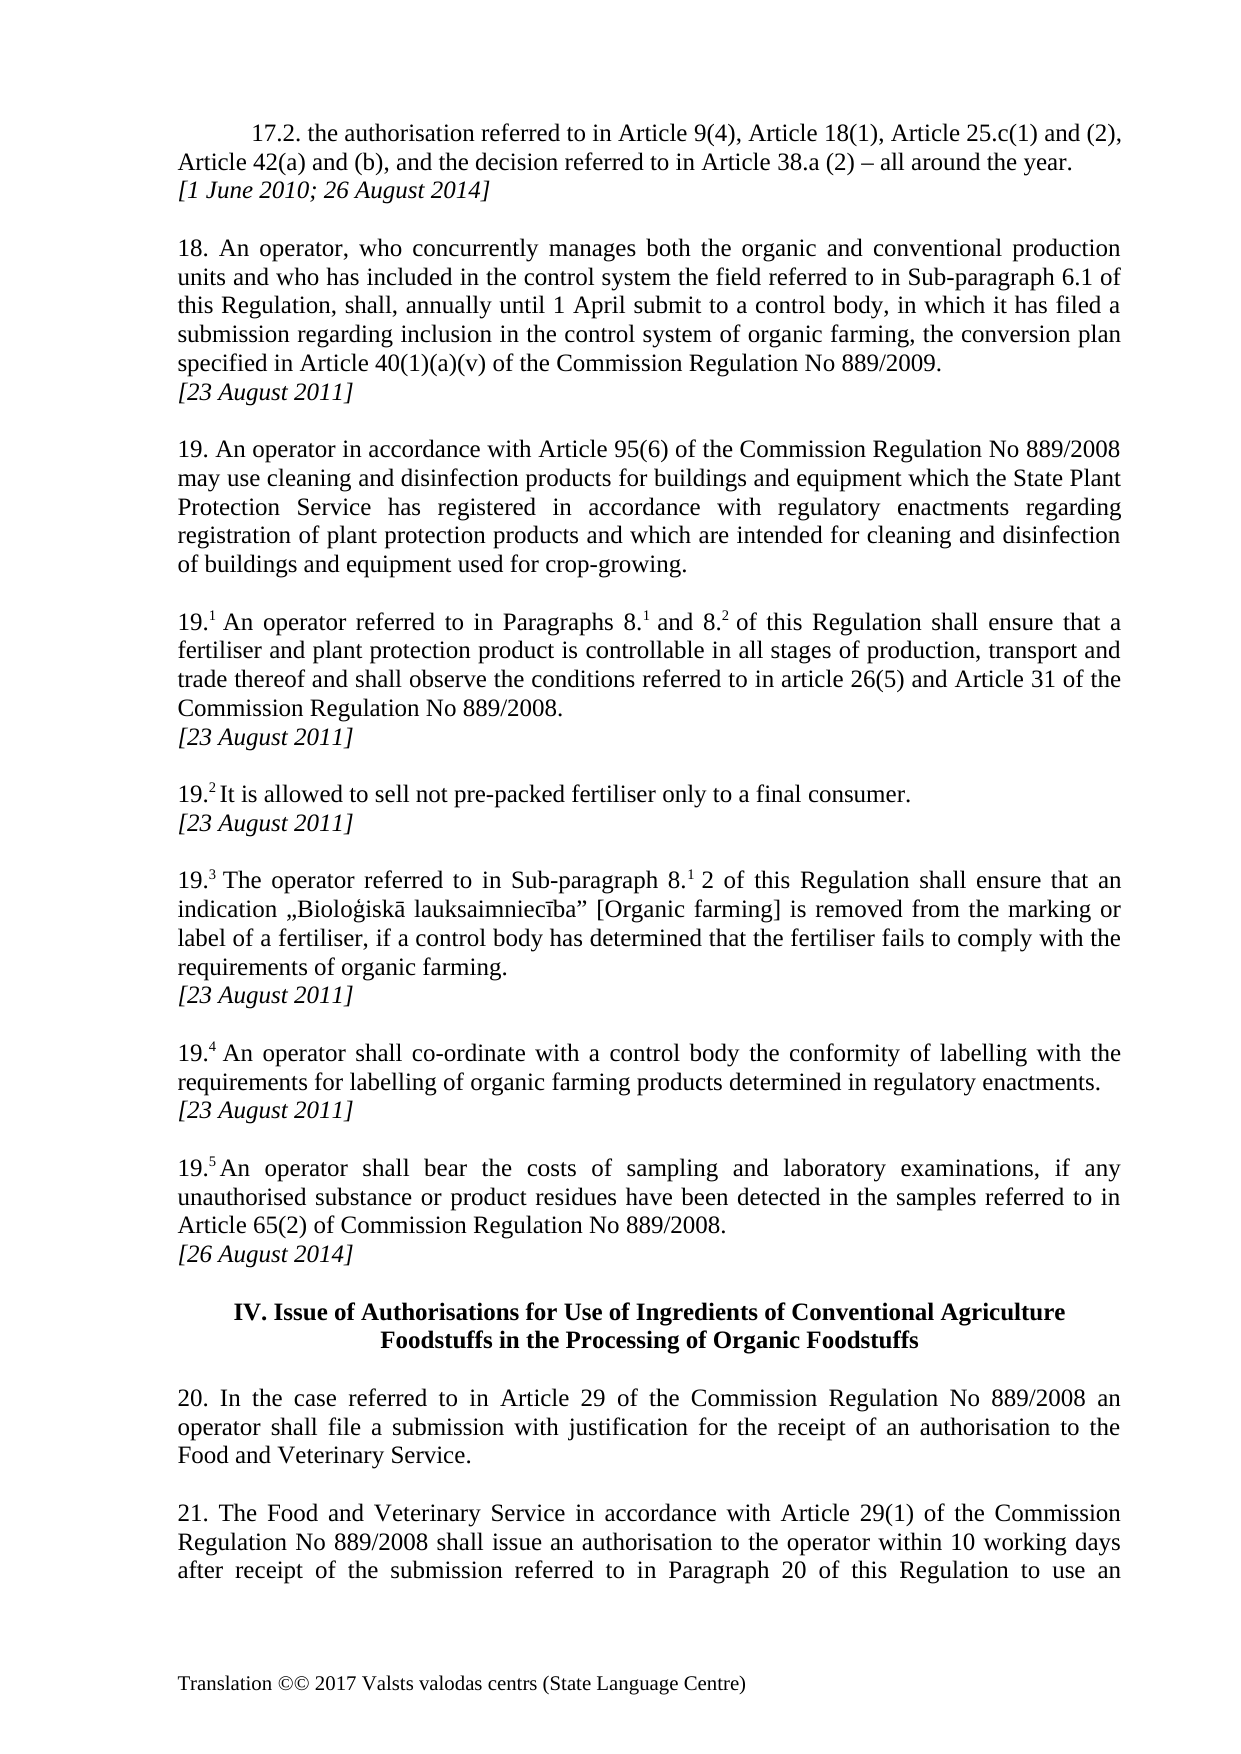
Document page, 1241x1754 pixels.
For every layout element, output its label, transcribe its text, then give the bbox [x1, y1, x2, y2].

text 19.2 It is allowed to sell not pre-packed fertiliser only to a final consumer. [177, 779, 1122, 808]
text [23 August 2011] [177, 722, 1122, 751]
text IV. Issue of Authorisations for Use of Ingredients of Conventional Agriculture Foodstuffs in the Processing of Organic Foodstuffs [177, 1297, 1122, 1354]
text 17.2. the authorisation referred to in Article 9(4), Article 18(1), Article 25.c(1) and (2), Article 42(a) and (b), and the decision referred to in Article 38.a (2) – all around the year. [177, 118, 1122, 176]
text [23 August 2011] [177, 808, 1122, 837]
text 19.5 An operator shall bear the costs of sampling and laboratory examinations, if any unauthorised substance or product residues have been detected in the samples referred to in Article 65(2) of Commission Regulation No 889/2008. [177, 1153, 1122, 1239]
text [23 August 2011] [177, 981, 1122, 1009]
text 20. In the case referred to in Article 29 of the Commission Regulation No 889/2008 an operator shall file a submission with justification for the receipt of an authorisation to the Food and Veterinary Service. [177, 1383, 1122, 1469]
text [1 June 2010; 26 August 2014] [177, 176, 1122, 204]
text [23 August 2011] [177, 377, 1122, 406]
text 19. An operator in accordance with Article 95(6) of the Commission Regulation No 889/2008 may use cleaning and disinfection products for buildings and equipment which the State Plant Protection Service has registered in accordance with regulatory enactments regarding registration of plant protection products and which are intended for cleaning and disinfection of buildings and equipment used for crop-growing. [177, 434, 1122, 578]
text 19.1 An operator referred to in Paragraphs 8.1 and 8.2 of this Regulation shall ensure that a fertiliser and plant protection product is controllable in all stages of production, transport and trade thereof and shall observe the conditions referred to in article 26(5) and Article 31 of the Commission Regulation No 889/2008. [177, 607, 1122, 722]
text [177, 1498, 1122, 1584]
text 19.3 The operator referred to in Sub-paragraph 8.1 2 of this Regulation shall ensure that an indication „Bioloģiskā lauksaimniecība” [Organic farming] is removed from the marking or label of a fertiliser, if a control body has determined that the fertiliser fails to comply with the requirements of organic farming. [177, 866, 1122, 981]
text 19.4 An operator shall co-ordinate with a control body the conformity of labelling with the requirements for labelling of organic farming products determined in regulatory enactments. [177, 1038, 1122, 1096]
text 18. An operator, who concurrently manages both the organic and conventional production units and who has included in the control system the field referred to in Sub-paragraph 6.1 of this Regulation, shall, annually until 1 April submit to a control body, in which it has filed a submission regarding inclusion in the control system of organic farming, the conversion plan specified in Article 40(1)(a)(v) of the Commission Regulation No 889/2009. [177, 233, 1122, 377]
text [26 August 2014] [177, 1239, 1122, 1268]
text [23 August 2011] [177, 1096, 1122, 1124]
